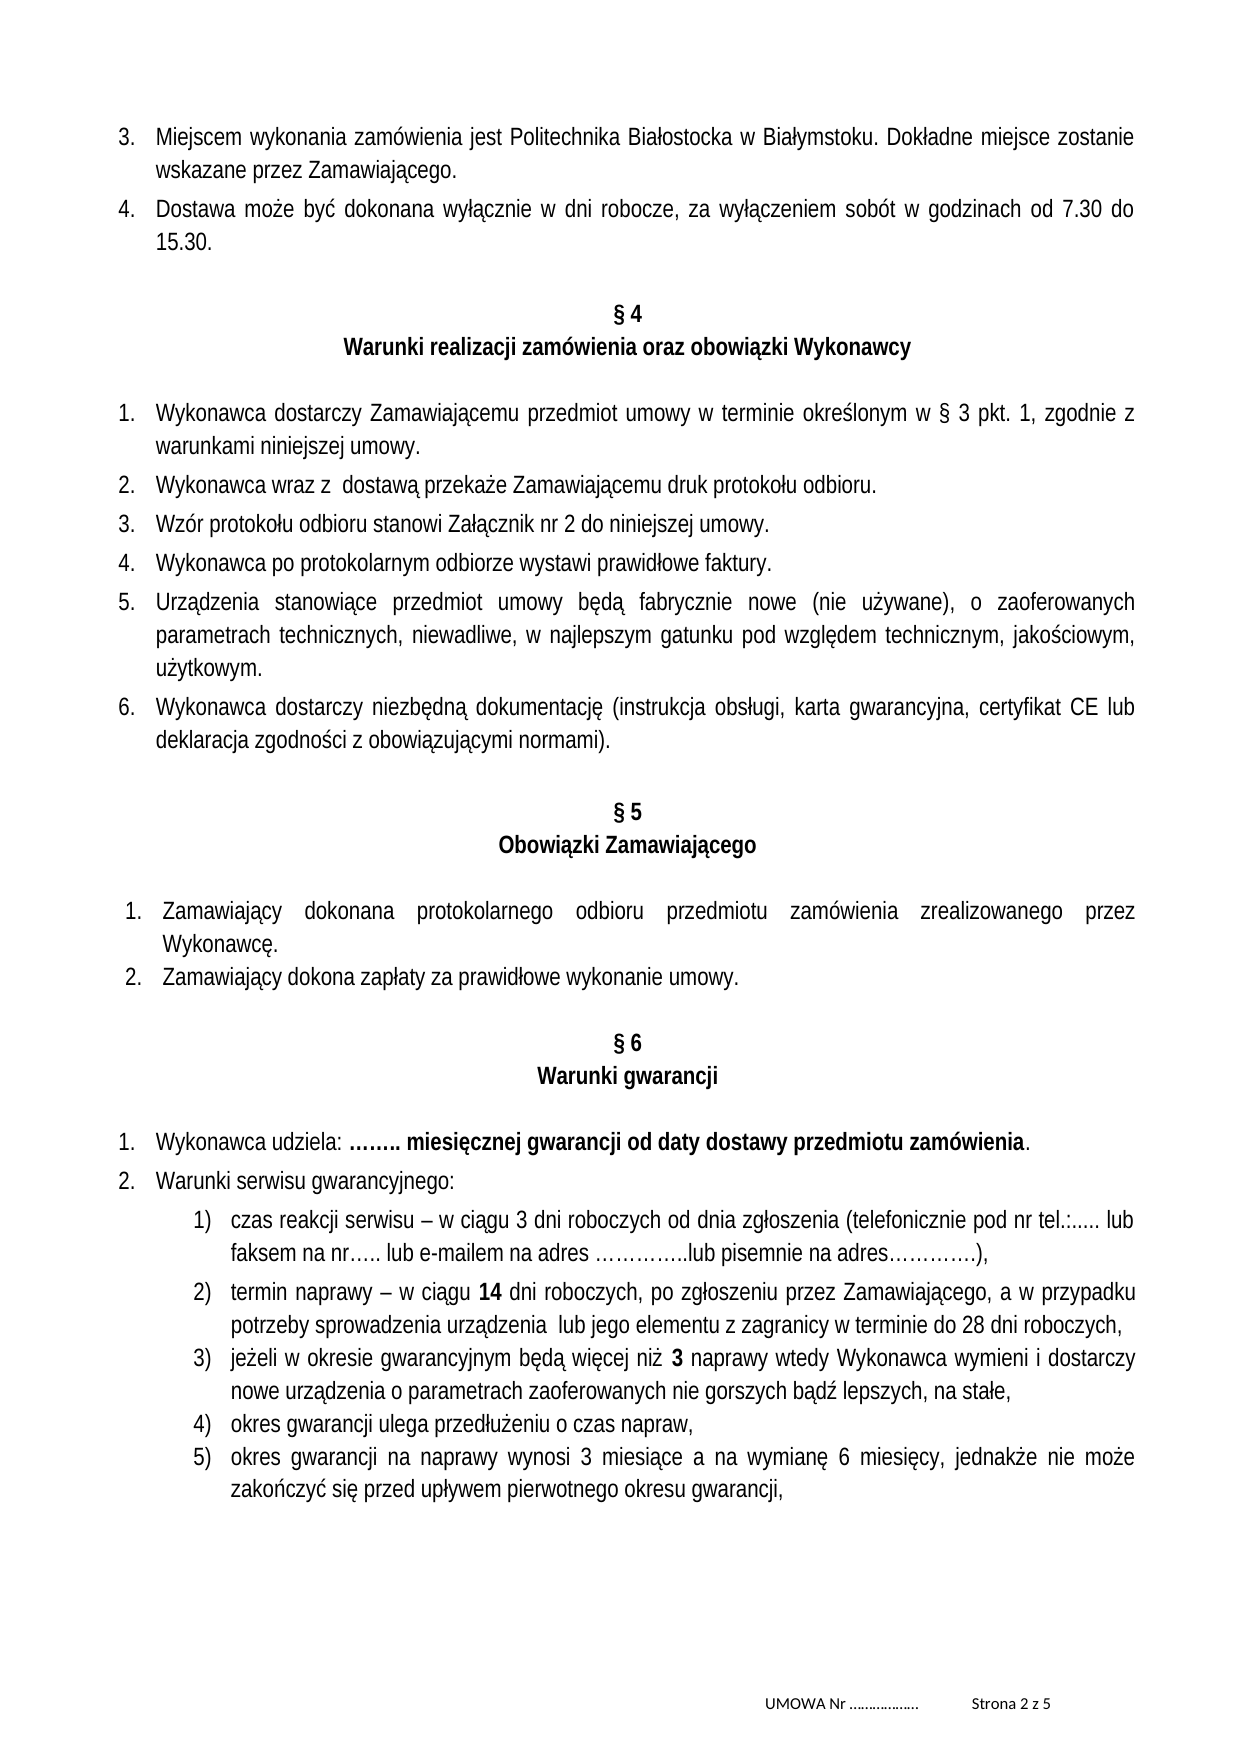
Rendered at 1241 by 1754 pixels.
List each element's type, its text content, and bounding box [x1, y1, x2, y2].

list Dostawa może być dokonana wyłącznie w dni robocze, za wyłączeniem sobót w godzinach od 7.30 do 15.30. [118, 194, 1137, 256]
text Obowiązki Zamawiającego [118, 830, 1137, 859]
list Wykonawca dostarczy niezbędną dokumentację (instrukcja obsługi, karta gwarancyjna, certyfikat CE lub deklaracja zgodności z obowiązującymi normami). [118, 692, 1137, 754]
text § 4 [118, 299, 1137, 328]
list okres gwarancji ulega przedłużeniu o czas napraw, [193, 1408, 1137, 1437]
list Zamawiający dokonana protokolarnego odbioru przedmiotu zamówienia zrealizowanego przez Wykonawcę. [125, 896, 1137, 958]
list Wykonawca po protokolarnym odbiorze wystawi prawidłowe faktury. [118, 548, 1137, 577]
list Wykonawca dostarczy Zamawiającemu przedmiot umowy w terminie określonym w § 3 pkt. 1, zgodnie z warunkami niniejszej umowy. [118, 398, 1137, 459]
text § 6 [118, 1028, 1137, 1056]
text § 5 [118, 797, 1137, 826]
text Warunki gwarancji [118, 1061, 1137, 1089]
list Wykonawca udziela: …….. miesięcznej gwarancji od daty dostawy przedmiotu zamówienia. [118, 1126, 1137, 1155]
list termin naprawy – w ciągu 14 dni roboczych, po zgłoszeniu przez Zamawiającego, a w przypadku potrzeby sprowadzenia urządzenia lub jego elementu z zagranicy w terminie do 28 dni roboczych, [193, 1277, 1137, 1338]
list Wykonawca wraz z dostawą przekaże Zamawiającemu druk protokołu odbioru. [118, 470, 1137, 498]
list Miejscem wykonania zamówienia jest Politechnika Białostocka w Białymstoku. Dokładne miejsce zostanie wskazane przez Zamawiającego. [118, 122, 1137, 183]
list czas reakcji serwisu – w ciągu 3 dni roboczych od dnia zgłoszenia (telefonicznie pod nr tel.:..... lub faksem na nr….. lub e-mailem na adres …………..lub pisemnie na adres………….), [193, 1205, 1137, 1266]
list okres gwarancji na naprawy wynosi 3 miesiące a na wymianę 6 miesięcy, jednakże nie może zakończyć się przed upływem pierwotnego okresu gwarancji, [193, 1441, 1137, 1503]
text Warunki realizacji zamówienia oraz obowiązki Wykonawcy [118, 332, 1137, 361]
list Urządzenia stanowiące przedmiot umowy będą fabrycznie nowe (nie używane), o zaoferowanych parametrach technicznych, niewadliwe, w najlepszym gatunku pod względem technicznym, jakościowym, użytkowym. [118, 587, 1137, 682]
list Warunki serwisu gwarancyjnego: [118, 1166, 1137, 1194]
list Zamawiający dokona zapłaty za prawidłowe wykonanie umowy. [125, 962, 1137, 991]
list Wzór protokołu odbioru stanowi Załącznik nr 2 do niniejszej umowy. [118, 509, 1137, 538]
list jeżeli w okresie gwarancyjnym będą więcej niż 3 naprawy wtedy Wykonawca wymieni i dostarczy nowe urządzenia o parametrach zaoferowanych nie gorszych bądź lepszych, na stałe, [193, 1343, 1137, 1404]
